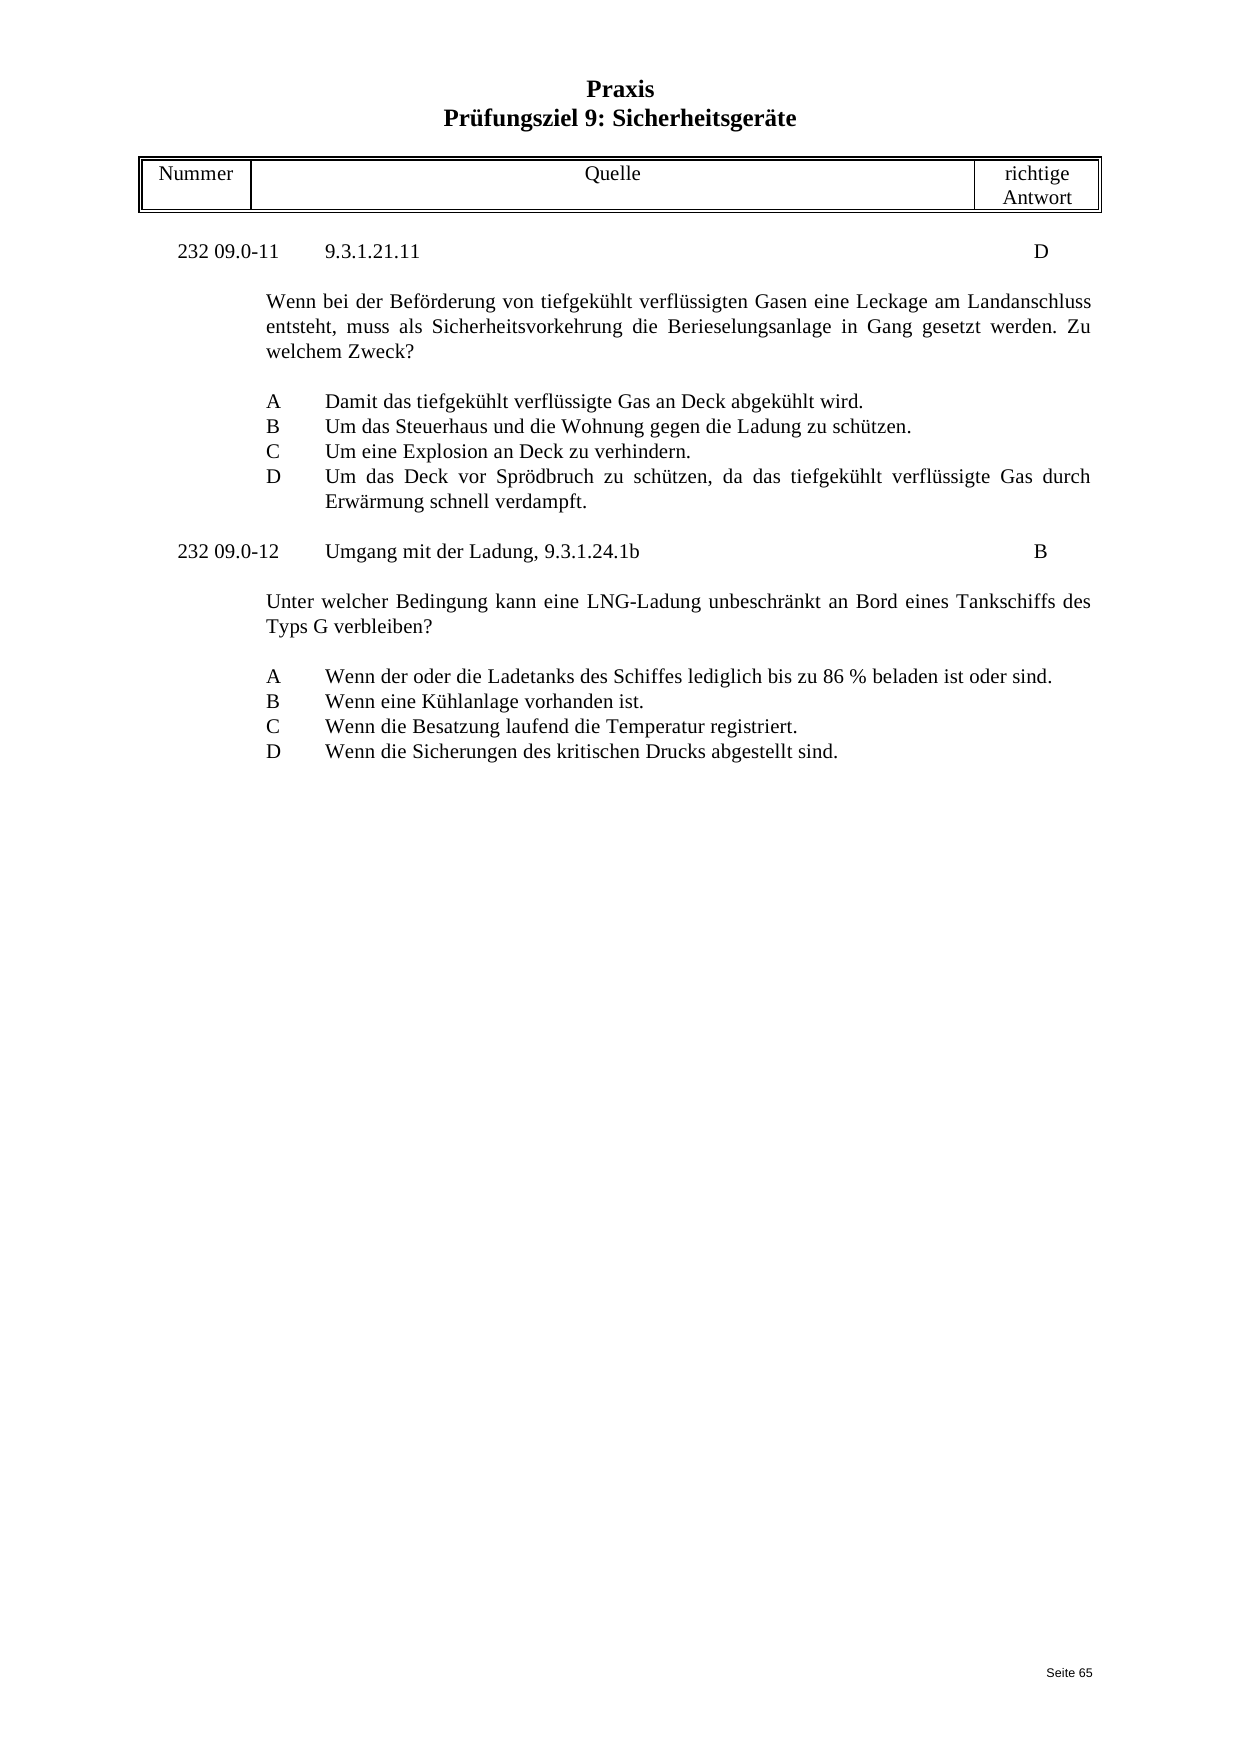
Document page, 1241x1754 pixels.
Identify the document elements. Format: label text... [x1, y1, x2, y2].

text 232 09.0-12 Umgang mit der Ladung, 9.3.1.24.1b B [148, 537, 1093, 562]
text Unter welcher Bedingung kann eine LNG-Ladung unbeschränkt an Bord eines Tankschiffs des Typs G verbleiben? [148, 587, 1093, 637]
text 232 09.0-11 9.3.1.21.11 D [148, 237, 1093, 262]
text C Um eine Explosion an Deck zu verhindern. [148, 437, 1093, 462]
text B Um das Steuerhaus und die Wohnung gegen die Ladung zu schützen. [148, 412, 1093, 437]
text D Wenn die Sicherungen des kritischen Drucks abgestellt sind. [148, 737, 1093, 762]
text A Damit das tiefgekühlt verflüssigte Gas an Deck abgekühlt wird. [148, 387, 1093, 412]
text C Wenn die Besatzung laufend die Temperatur registriert. [148, 712, 1093, 737]
text Wenn bei der Beförderung von tiefgekühlt verflüssigten Gasen eine Leckage am Landanschluss entsteht, muss als Sicherheitsvorkehrung die Berieselungsanlage in Gang gesetzt werden. Zu welchem Zweck? [148, 287, 1093, 362]
text B Wenn eine Kühlanlage vorhanden ist. [148, 687, 1093, 712]
text D Um das Deck vor Sprödbruch zu schützen, da das tiefgekühlt verflüssigte Gas durch Erwärmung schnell verdampft. [148, 462, 1093, 512]
text A Wenn der oder die Ladetanks des Schiffes lediglich bis zu 86 % beladen ist oder sind. [148, 662, 1093, 687]
